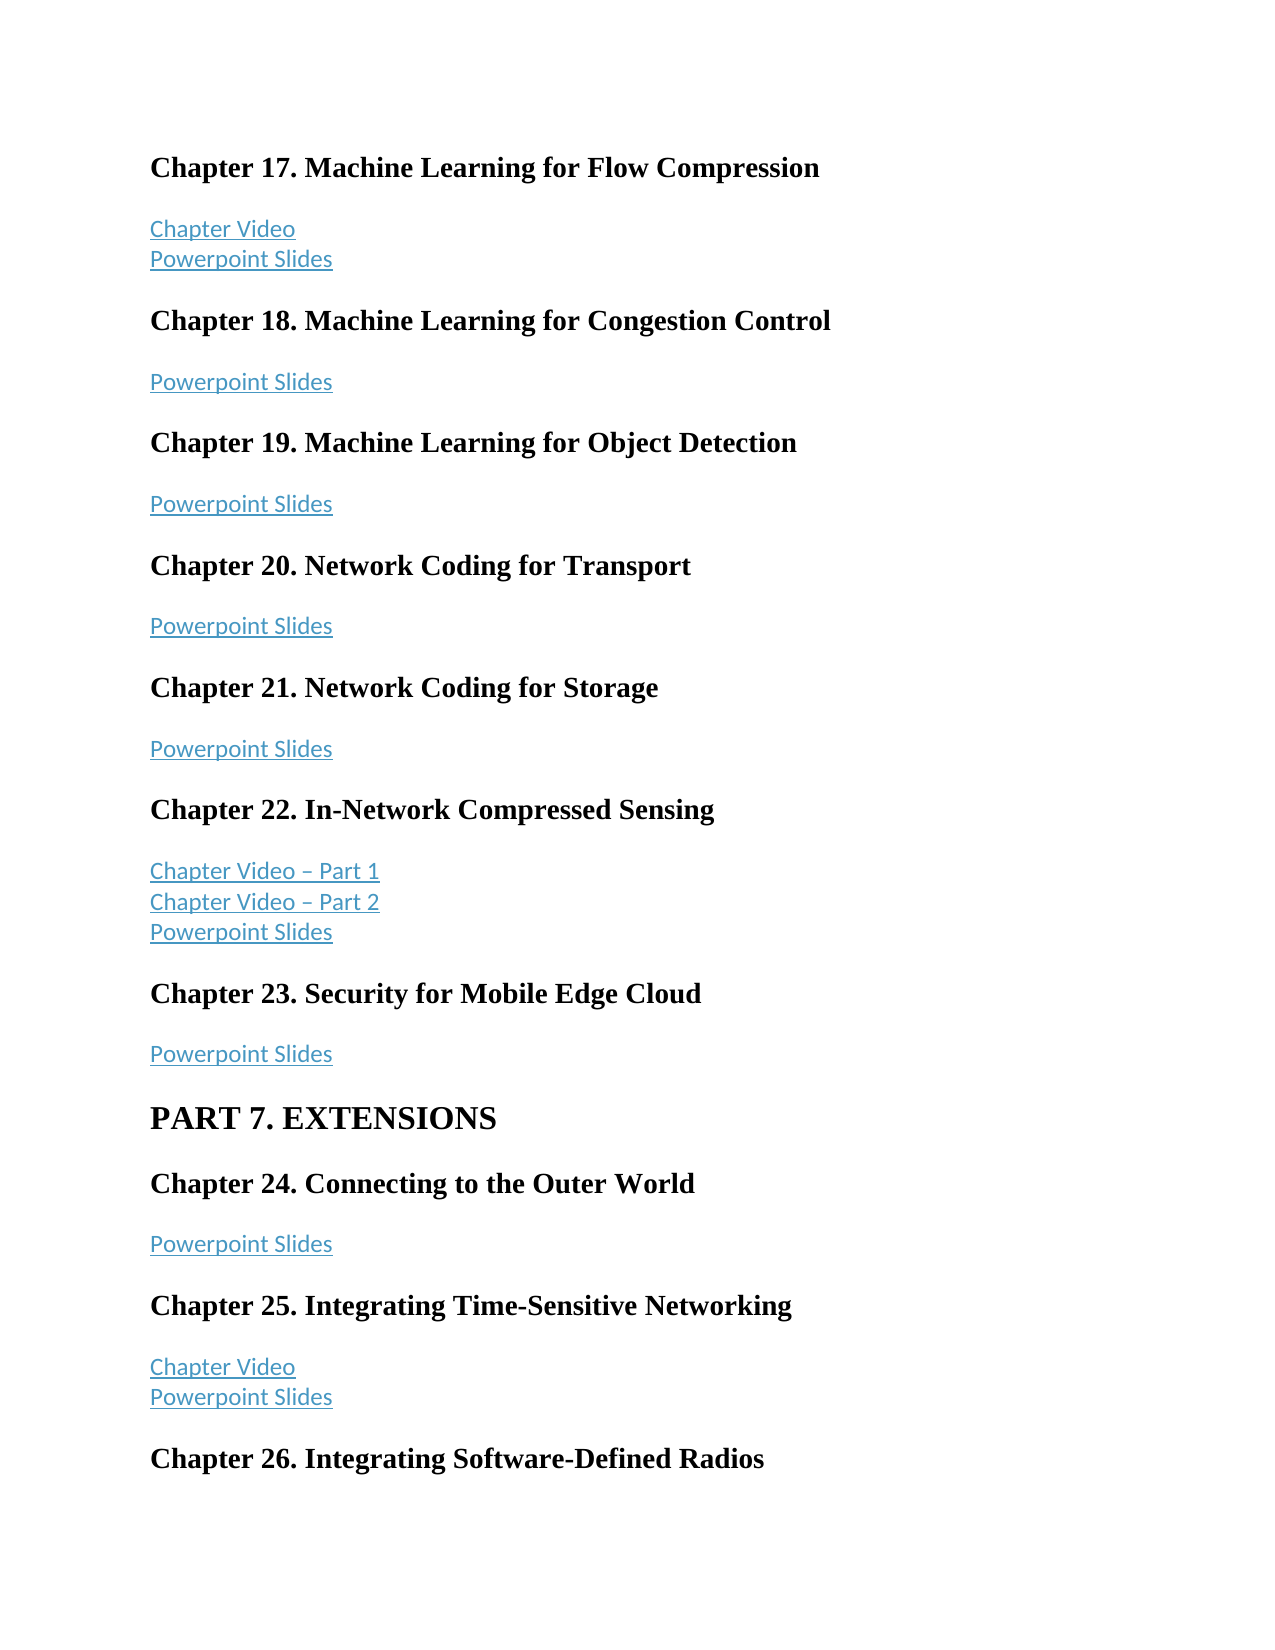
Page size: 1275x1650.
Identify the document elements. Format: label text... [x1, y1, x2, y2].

text Chapter Video – Part 1 Chapter Video – Part 2 Powerpoint Slides [150, 855, 1125, 947]
subtitle Chapter 17. Machine Learning for Flow Compression [150, 150, 1125, 183]
subtitle Chapter 22. In-Network Compressed Sensing [150, 792, 1125, 826]
subtitle Chapter 26. Integrating Software-Defined Radios [150, 1441, 1125, 1475]
text Powerpoint Slides [150, 1039, 1125, 1069]
text Chapter Video Powerpoint Slides [150, 213, 1125, 274]
subtitle Chapter 24. Connecting to the Outer World [150, 1166, 1125, 1199]
subtitle Chapter 25. Integrating Time-Sensitive Networking [150, 1288, 1125, 1322]
text Chapter Video Powerpoint Slides [150, 1351, 1125, 1412]
text Powerpoint Slides [150, 488, 1125, 518]
text Powerpoint Slides [150, 366, 1125, 396]
subtitle PART 7. EXTENSIONS [150, 1098, 1125, 1137]
text Powerpoint Slides [150, 610, 1125, 641]
text Powerpoint Slides [150, 733, 1125, 763]
subtitle Chapter 23. Security for Mobile Edge Cloud [150, 976, 1125, 1009]
subtitle Chapter 18. Machine Learning for Congestion Control [150, 303, 1125, 336]
subtitle Chapter 20. Network Coding for Transport [150, 548, 1125, 581]
subtitle Chapter 21. Network Coding for Storage [150, 670, 1125, 704]
subtitle Chapter 19. Machine Learning for Object Detection [150, 425, 1125, 459]
text Powerpoint Slides [150, 1228, 1125, 1259]
